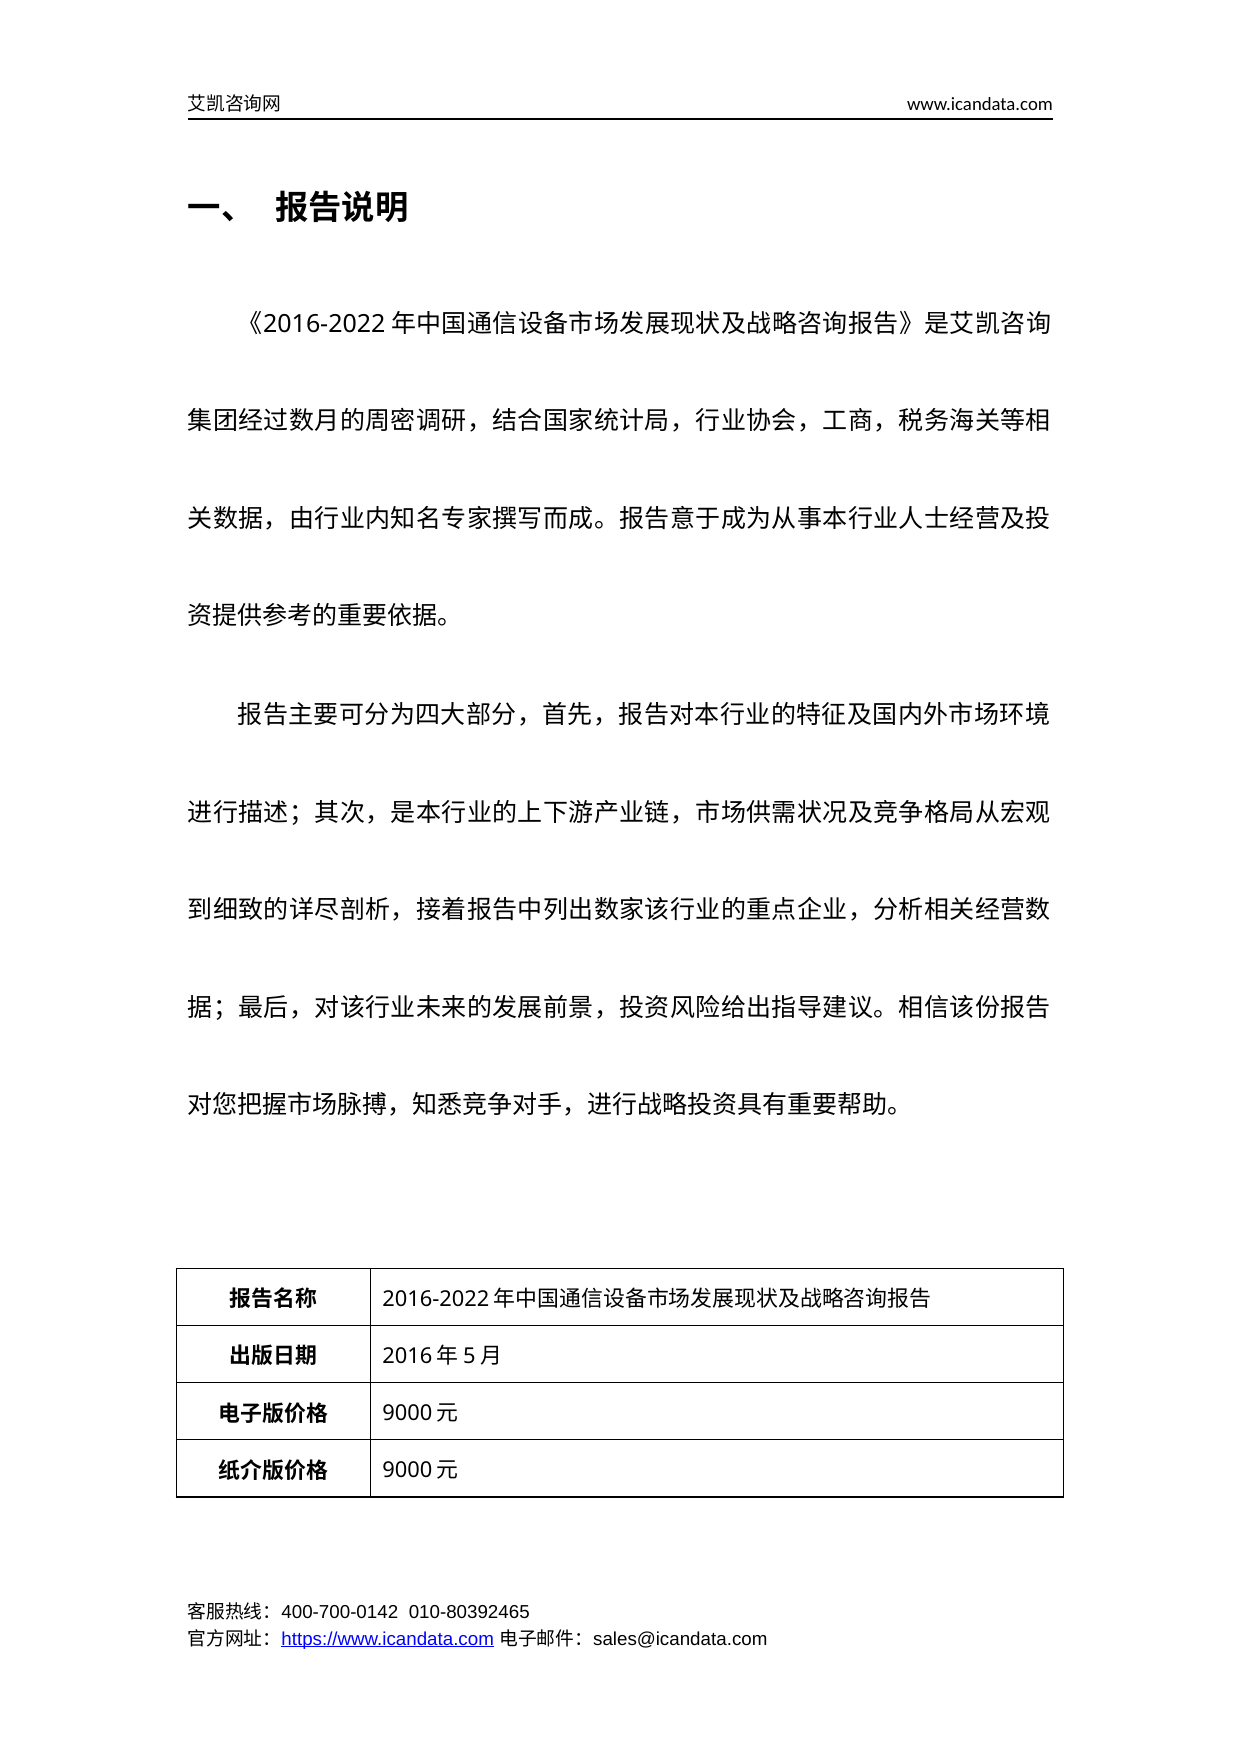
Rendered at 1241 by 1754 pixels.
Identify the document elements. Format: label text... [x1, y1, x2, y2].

subtitle 报告说明 [187, 172, 1053, 237]
table_cell 出版日期 [177, 1326, 370, 1382]
table_cell 9000元 [371, 1383, 1063, 1439]
text 报告主要可分为四大部分，首先，报告对本行业的特征及国内外市场环境进行描述；其次，是本行业的上下游产业链，市场供需状况及竞争格局从宏观到细致的详尽剖析，接着报告中列出数家该行业的重点企业，分析相关经营数据；最后，对该行业未来的发展前景，投资风险给出指导建议。相信该份报告对您把握市场脉搏，知悉竞争对手，进行战略投资具有重要帮助。 [187, 681, 1053, 1136]
table_header 报告名称 [177, 1269, 370, 1325]
table_cell 9000元 [371, 1440, 1063, 1496]
table_header 2016-2022年中国通信设备市场发展现状及战略咨询报告 [371, 1269, 1063, 1325]
text 《2016-2022年中国通信设备市场发展现状及战略咨询报告》是艾凯咨询集团经过数月的周密调研，结合国家统计局，行业协会，工商，税务海关等相关数据，由行业内知名专家撰写而成。报告意于成为从事本行业人士经营及投资提供参考的重要依据。 [187, 289, 1053, 646]
table_cell 2016年5月 [371, 1326, 1063, 1382]
table_cell 电子版价格 [177, 1383, 370, 1439]
table_cell 纸介版价格 [177, 1440, 370, 1496]
